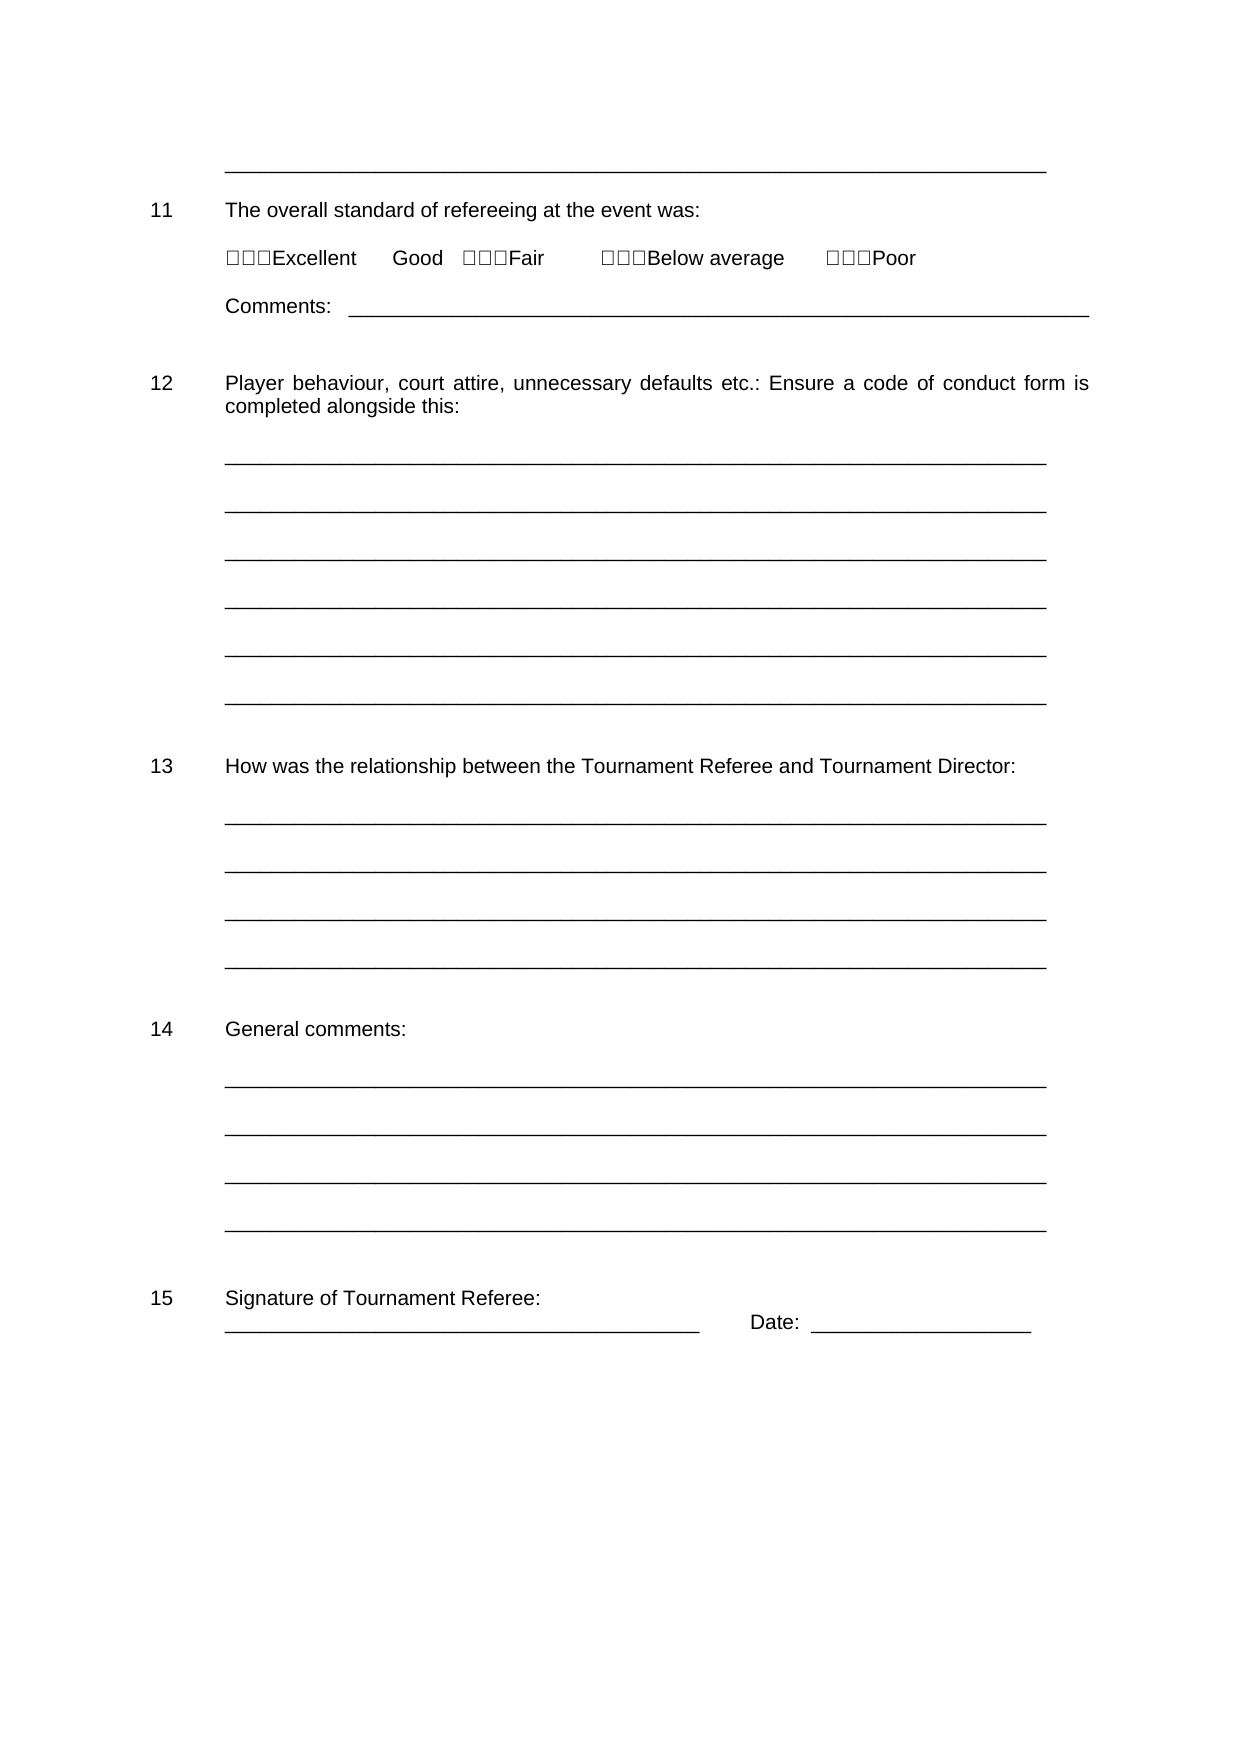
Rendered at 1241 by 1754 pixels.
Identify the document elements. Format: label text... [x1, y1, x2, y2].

text _______________________________________________________________________ [150, 634, 1090, 658]
text _______________________________________________________________________ [150, 1065, 1090, 1089]
text 14 General comments: [150, 1017, 1090, 1041]
text _______________________________________________________________________ [150, 802, 1090, 826]
text _______________________________________________________________________ [150, 945, 1090, 969]
text _______________________________________________________________________ [150, 1209, 1090, 1233]
text 15 Signature of Tournament Referee: [150, 1286, 1090, 1309]
text _______________________________________________________________________ [150, 1113, 1090, 1137]
text _______________________________________________________________________ [150, 1161, 1090, 1185]
list 11 The overall standard of refereeing at the event was: [150, 198, 1090, 222]
text 13 How was the relationship between the Tournament Referee and Tournament Director: [150, 754, 1090, 778]
text Comments: ________________________________________________________________ [225, 294, 1090, 318]
text _______________________________________________________________________ [150, 490, 1090, 514]
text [150, 150, 1090, 174]
text _______________________________________________________________________ [150, 849, 1090, 873]
text _______________________________________________________________________ [150, 538, 1090, 562]
text _______________________________________________________________________ [150, 586, 1090, 610]
text Excellent Good Fair Below average Poor [225, 246, 1090, 270]
text _______________________________________________________________________ [150, 897, 1090, 921]
text _________________________________________ Date: ___________________ [150, 1309, 1090, 1333]
text _______________________________________________________________________ [150, 682, 1090, 706]
text _______________________________________________________________________ [150, 442, 1090, 466]
text 12 Player behaviour, court attire, unnecessary defaults etc.: Ensure a code of conduct form is completed alongside this: [150, 370, 1090, 418]
